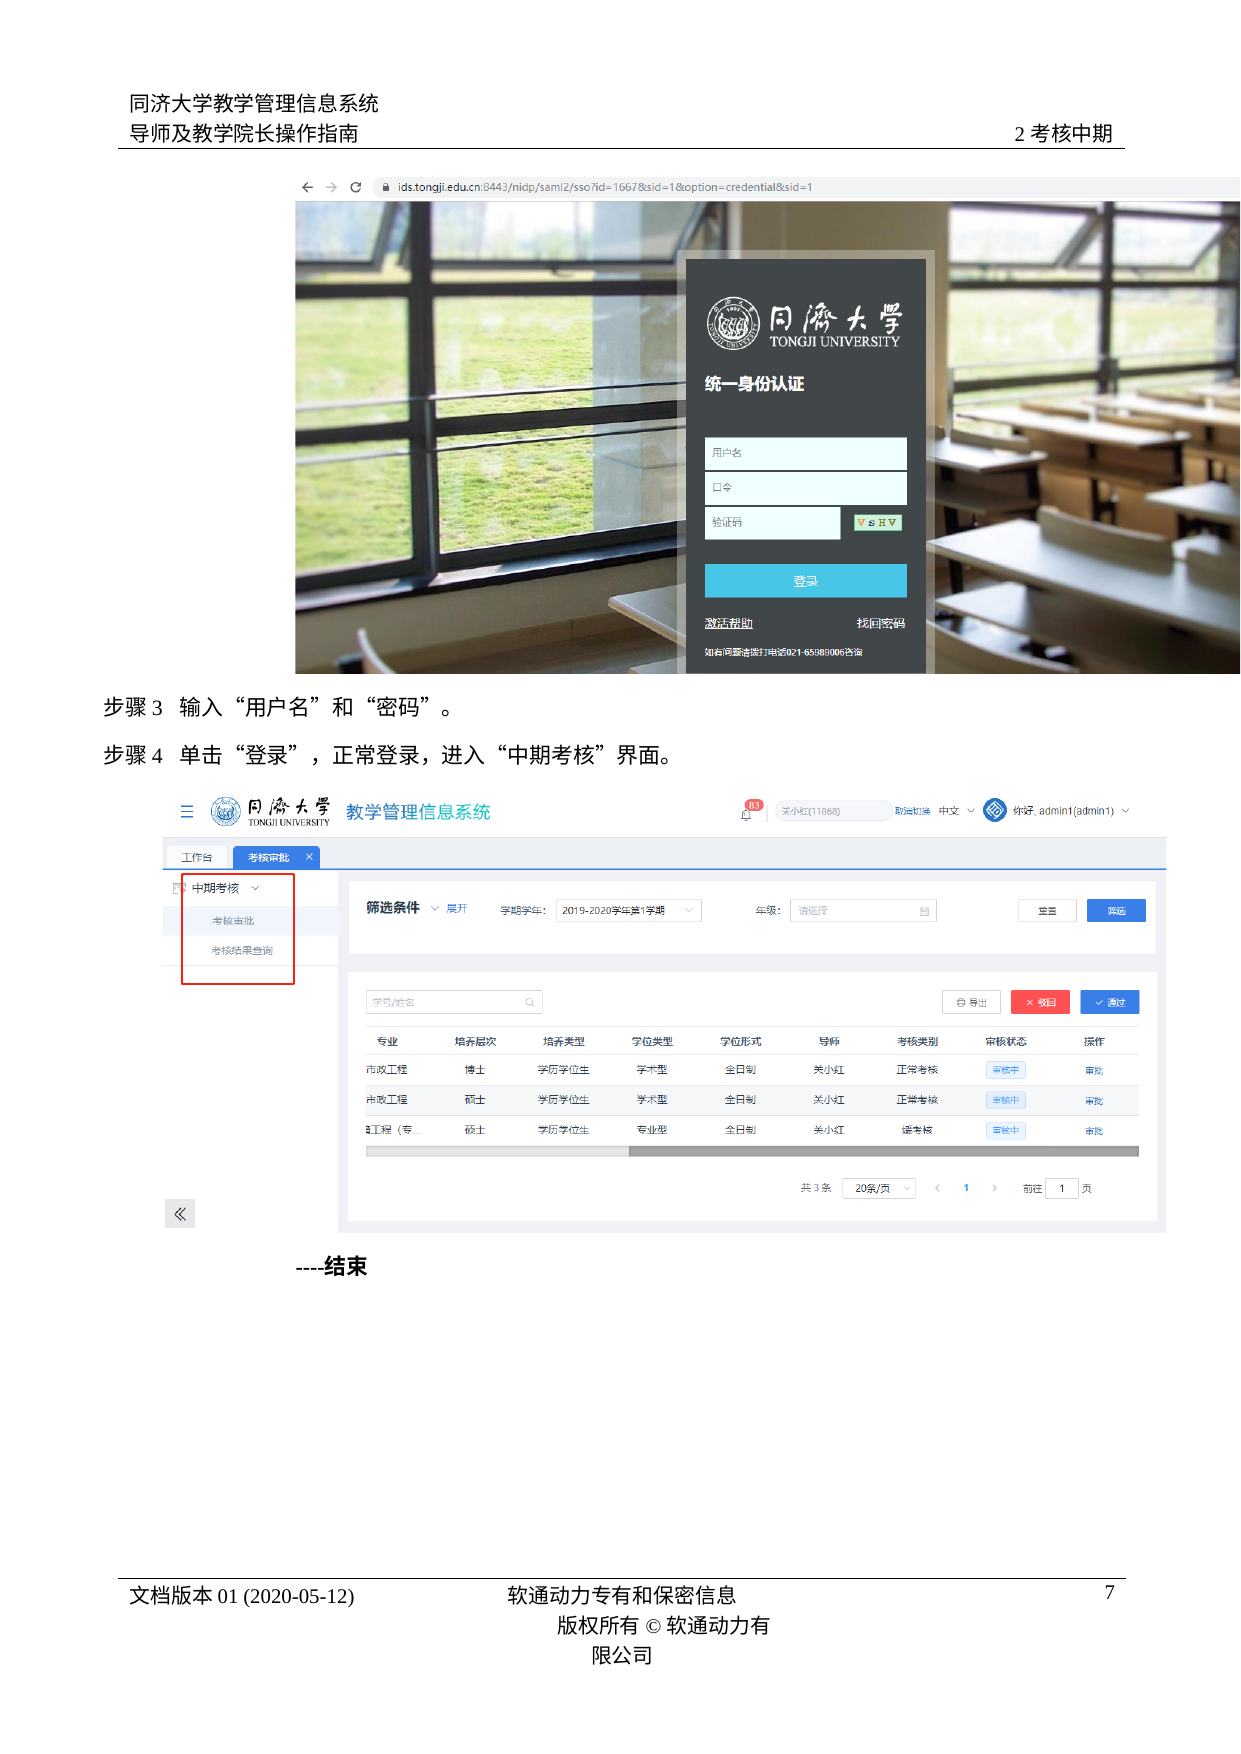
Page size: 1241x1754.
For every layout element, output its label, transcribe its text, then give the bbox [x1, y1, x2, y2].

picture [162, 786, 1167, 1233]
picture [295, 177, 1241, 674]
text 输入“用户名”和“密码”。 [162, 690, 1122, 722]
text 单击“登录”，正常登录，进入“中期考核”界面。 [162, 738, 1122, 770]
text ----结束 [295, 1249, 1122, 1281]
